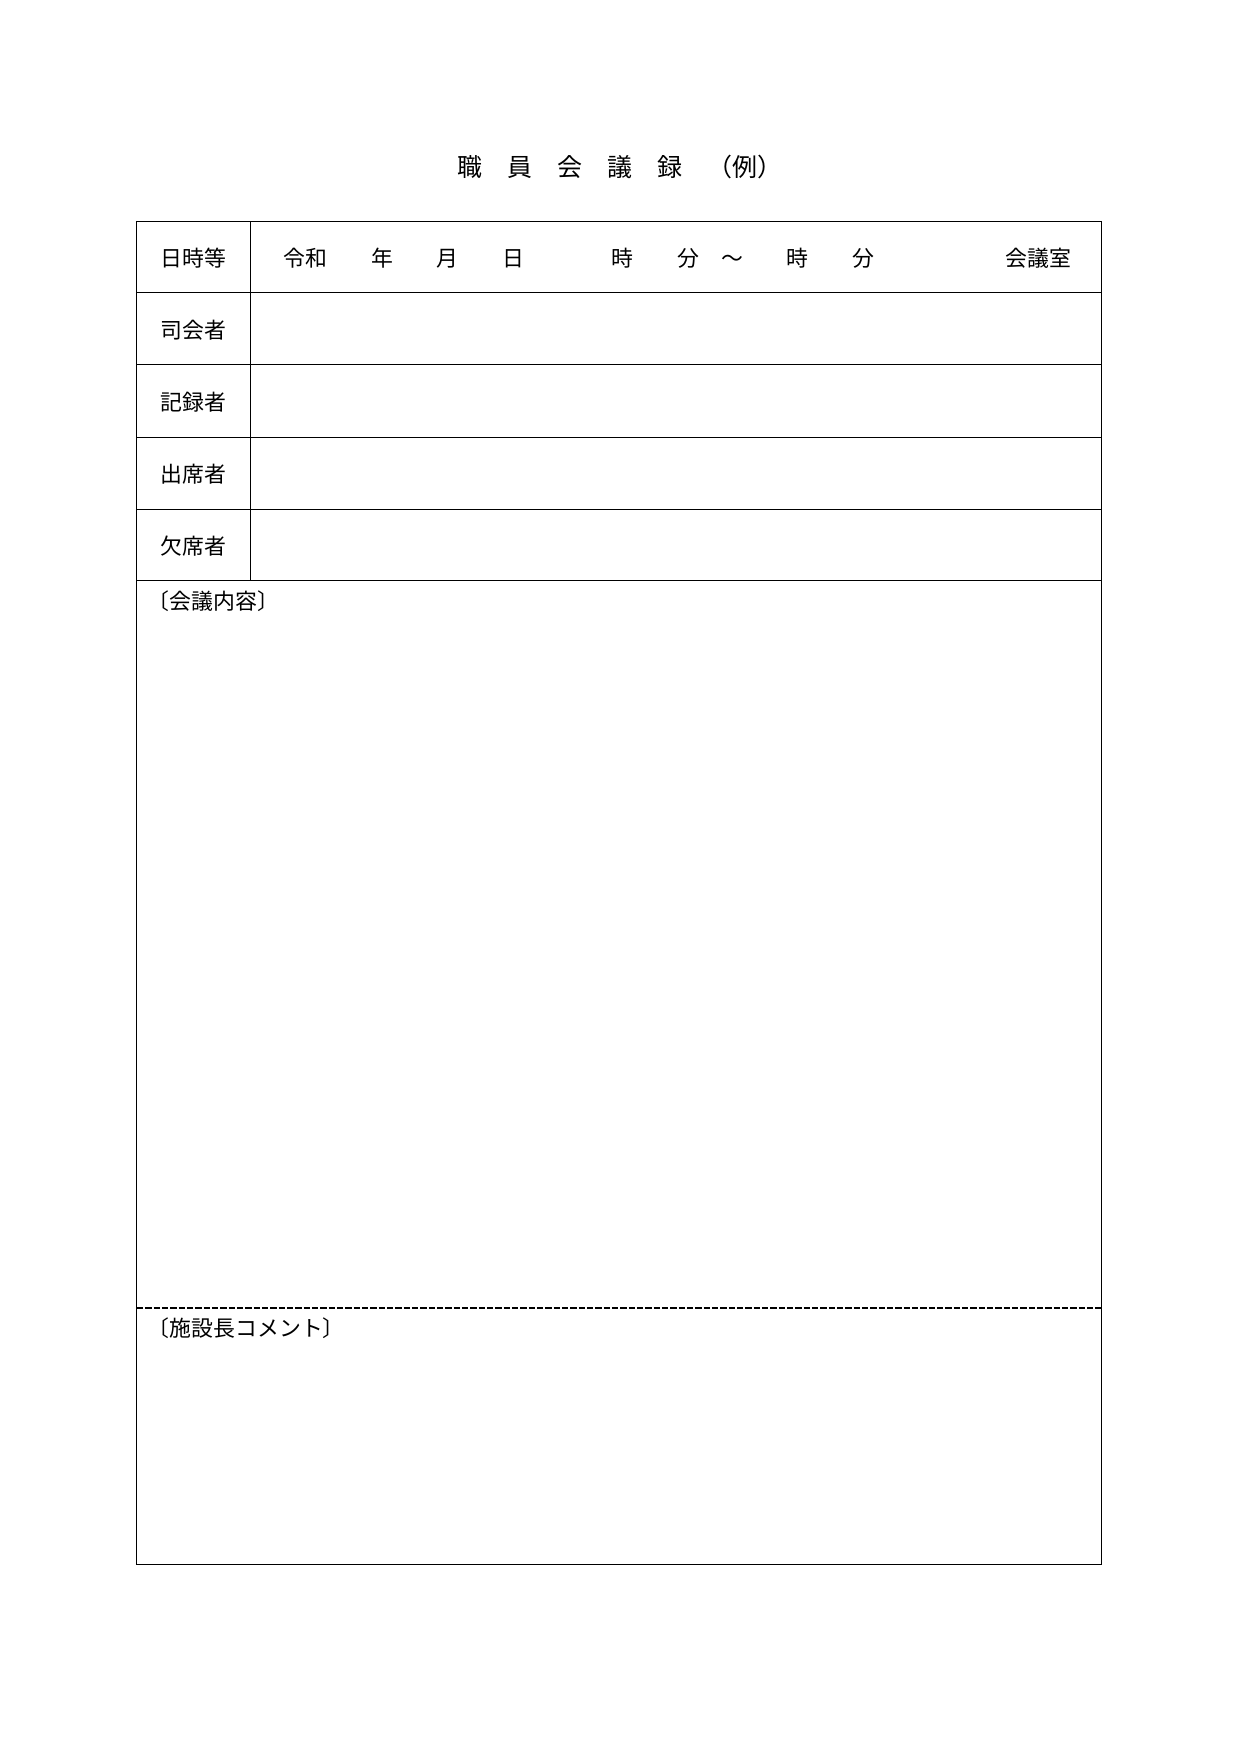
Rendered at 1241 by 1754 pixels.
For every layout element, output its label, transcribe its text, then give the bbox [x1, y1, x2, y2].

table_cell 欠席者 [137, 510, 250, 580]
table_header 日時等 [137, 222, 250, 292]
table_header 令和 年 月 日 時 分 ～ 時 分 会議室 [251, 222, 1101, 292]
table_cell [251, 365, 1101, 437]
table_cell 〔会議内容〕 [137, 581, 1101, 1307]
table_cell [251, 438, 1101, 508]
table_cell 出席者 [137, 438, 250, 508]
table_cell 司会者 [137, 293, 250, 364]
table_cell [251, 293, 1101, 364]
table_cell 〔施設長コメント〕 [137, 1307, 1101, 1564]
table_cell [251, 510, 1101, 580]
table_cell 記録者 [137, 365, 250, 437]
text 職 員 会 議 録 （例） [148, 148, 1092, 184]
